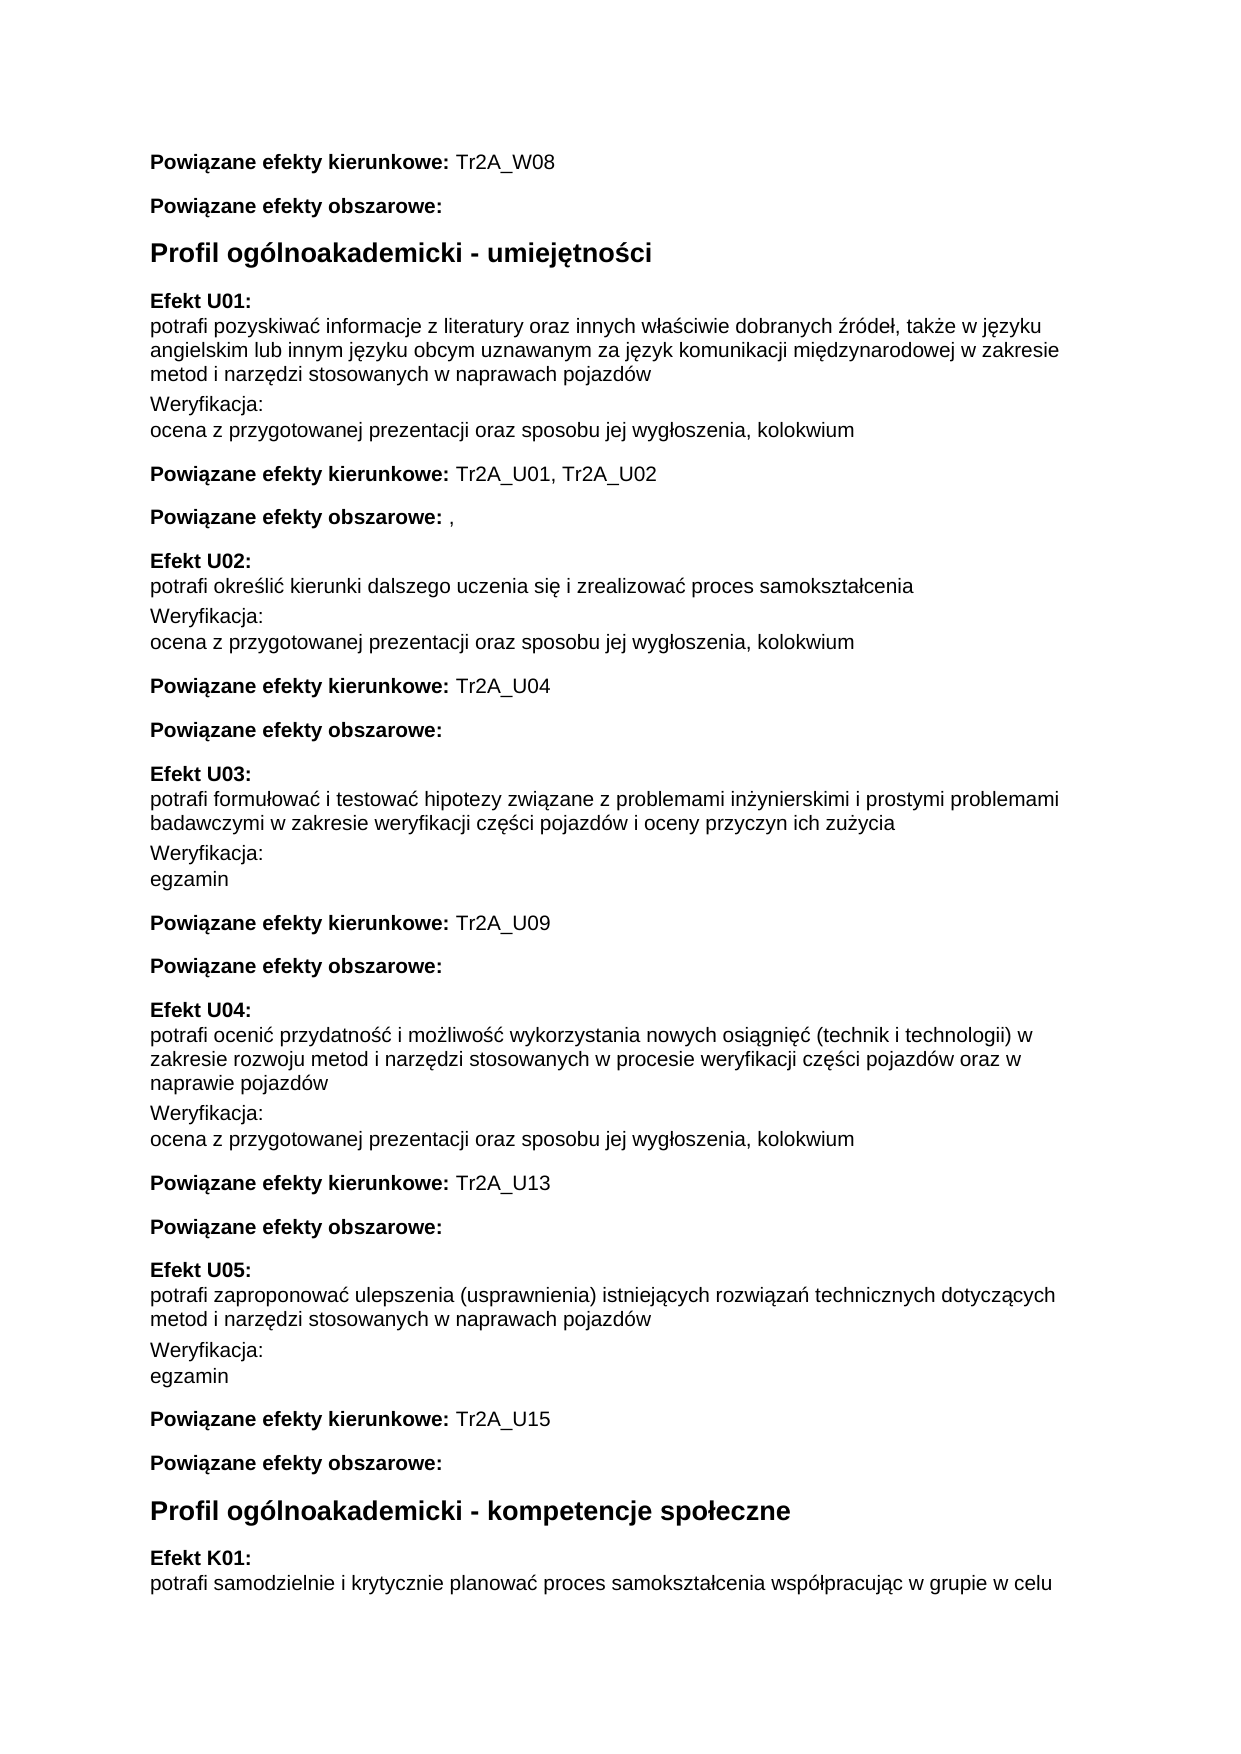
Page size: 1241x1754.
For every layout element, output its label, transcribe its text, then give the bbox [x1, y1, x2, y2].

text ocena z przygotowanej prezentacji oraz sposobu jej wygłoszenia, kolokwium [150, 418, 1090, 442]
text Weryfikacja: [150, 1337, 1090, 1361]
text Powiązane efekty obszarowe: [150, 954, 1090, 978]
text ocena z przygotowanej prezentacji oraz sposobu jej wygłoszenia, kolokwium [150, 1127, 1090, 1151]
text Powiązane efekty obszarowe: [150, 1451, 1090, 1475]
text Powiązane efekty kierunkowe: Tr2A_U09 [150, 910, 1090, 934]
text Powiązane efekty kierunkowe: Tr2A_U13 [150, 1171, 1090, 1195]
text Weryfikacja: [150, 1101, 1090, 1125]
text Powiązane efekty obszarowe: [150, 718, 1090, 742]
text Powiązane efekty kierunkowe: Tr2A_U15 [150, 1407, 1090, 1431]
subtitle Profil ogólnoakademicki - kompetencje społeczne [150, 1495, 1090, 1526]
text Efekt U02: [150, 549, 1090, 573]
text Powiązane efekty obszarowe: [150, 194, 1090, 218]
text potrafi zaproponować ulepszenia (usprawnienia) istniejących rozwiązań technicznych dotyczących metod i narzędzi stosowanych w naprawach pojazdów [150, 1283, 1090, 1331]
text Efekt U05: [150, 1258, 1090, 1282]
text Efekt U04: [150, 998, 1090, 1022]
text Efekt K01: [150, 1546, 1090, 1570]
text potrafi ocenić przydatność i możliwość wykorzystania nowych osiągnięć (technik i technologii) w zakresie rozwoju metod i narzędzi stosowanych w procesie weryfikacji części pojazdów oraz w naprawie pojazdów [150, 1023, 1090, 1095]
text Weryfikacja: [150, 392, 1090, 416]
text Weryfikacja: [150, 841, 1090, 864]
subtitle Profil ogólnoakademicki - umiejętności [150, 237, 1090, 269]
text Weryfikacja: [150, 604, 1090, 628]
text Powiązane efekty obszarowe: , [150, 505, 1090, 529]
text potrafi określić kierunki dalszego uczenia się i zrealizować proces samokształcenia [150, 574, 1090, 598]
text Powiązane efekty kierunkowe: Tr2A_W08 [150, 150, 1090, 174]
text Efekt U01: [150, 288, 1090, 312]
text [150, 1571, 1090, 1595]
text Powiązane efekty kierunkowe: Tr2A_U01, Tr2A_U02 [150, 461, 1090, 485]
text Powiązane efekty obszarowe: [150, 1214, 1090, 1238]
text egzamin [150, 867, 1090, 891]
text egzamin [150, 1363, 1090, 1387]
text potrafi formułować i testować hipotezy związane z problemami inżynierskimi i prostymi problemami badawczymi w zakresie weryfikacji części pojazdów i oceny przyczyn ich zużycia [150, 786, 1090, 834]
text ocena z przygotowanej prezentacji oraz sposobu jej wygłoszenia, kolokwium [150, 630, 1090, 654]
text Powiązane efekty kierunkowe: Tr2A_U04 [150, 674, 1090, 698]
text Efekt U03: [150, 761, 1090, 785]
text potrafi pozyskiwać informacje z literatury oraz innych właściwie dobranych źródeł, także w języku angielskim lub innym języku obcym uznawanym za język komunikacji międzynarodowej w zakresie metod i narzędzi stosowanych w naprawach pojazdów [150, 313, 1090, 385]
